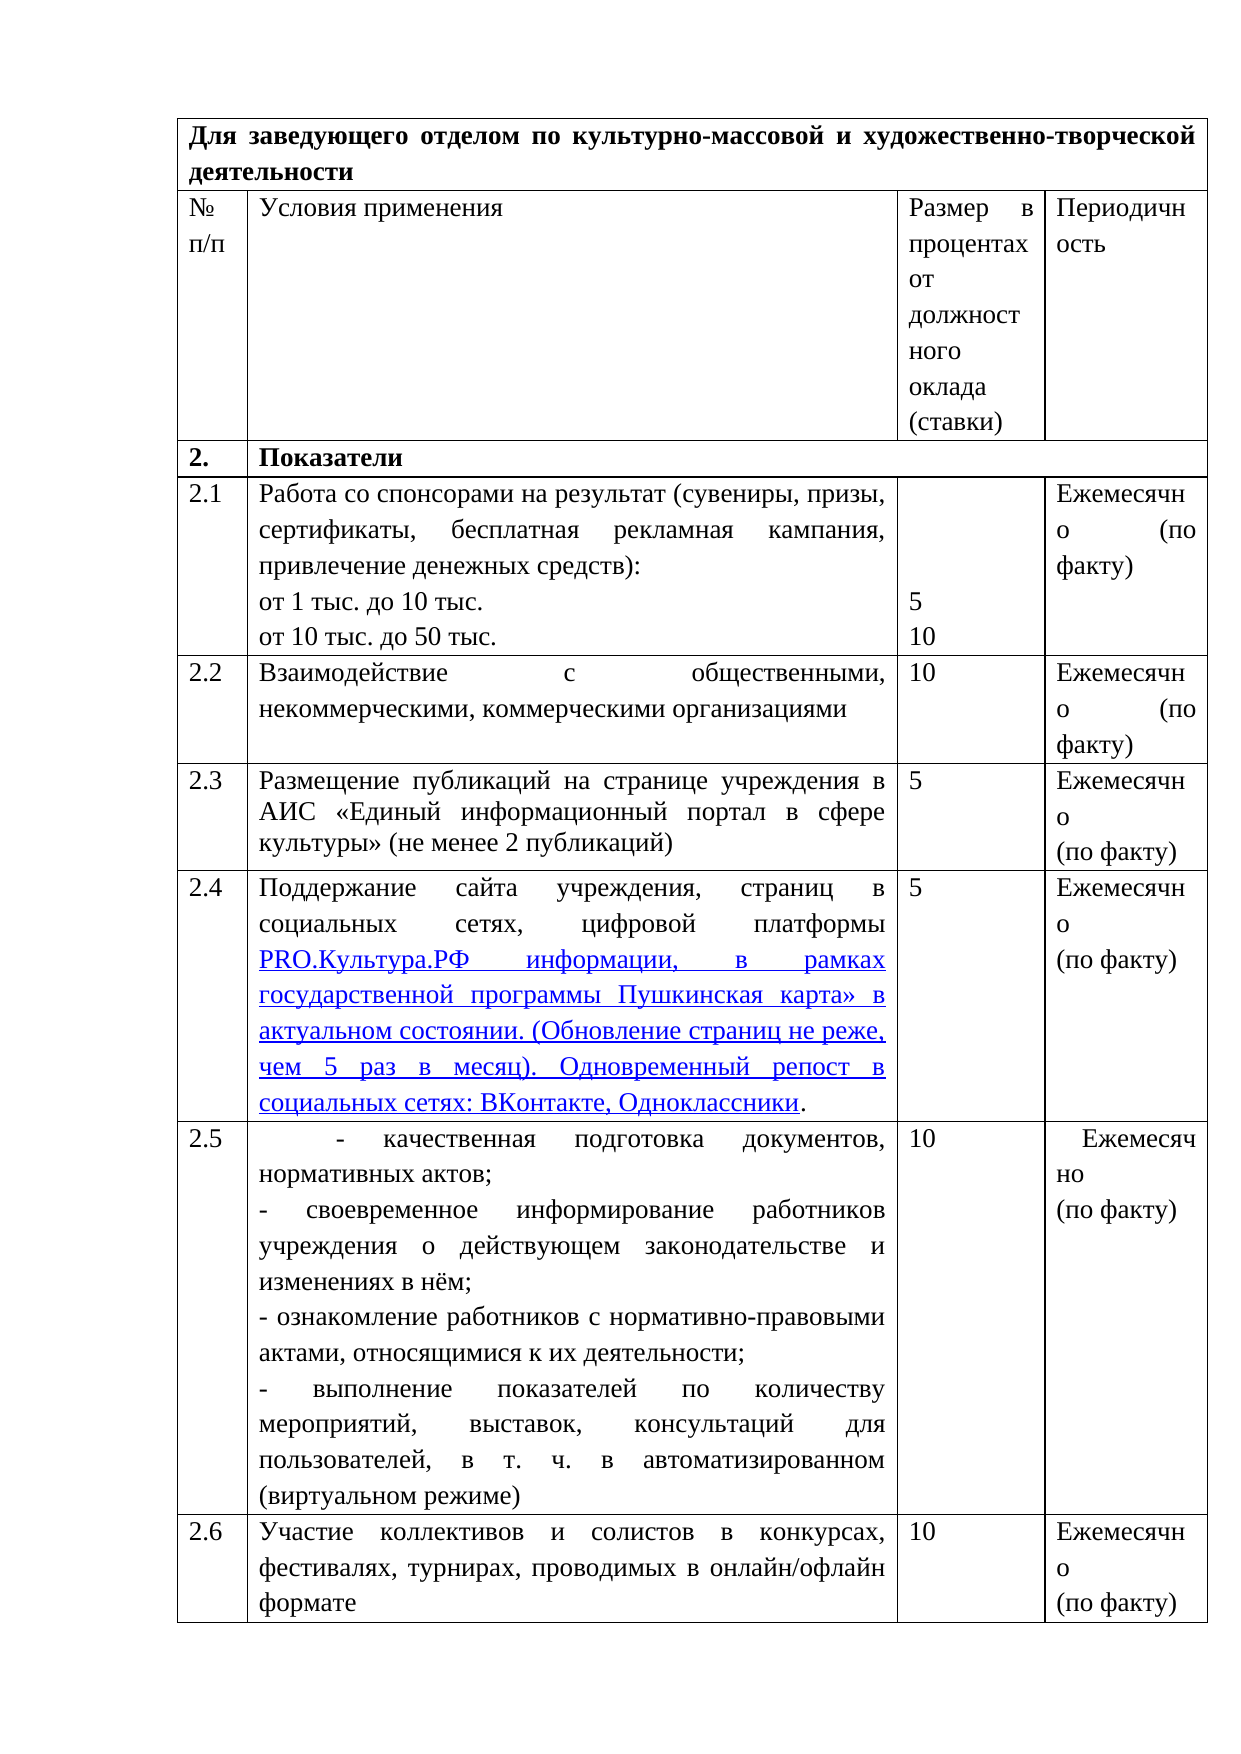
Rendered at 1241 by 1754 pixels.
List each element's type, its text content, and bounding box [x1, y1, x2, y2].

table_cell Ежемесячно (по факту) [1046, 478, 1207, 655]
table_cell № п/п [178, 191, 247, 440]
table_cell 5 10 [898, 478, 1044, 655]
table_cell Ежемесячно (по факту) [1046, 1122, 1207, 1514]
table_cell 10 [898, 1515, 1044, 1622]
table_cell - качественная подготовка документов, нормативных актов; - своевременное информирование работников учреждения о действующем законодательстве и изменениях в нём; - ознакомление работников с нормативно-правовыми актами, относящимися к их деятельности; - выполнение показателей по количеству мероприятий, выставок, консультаций для пользователей, в т. ч. в автоматизированном (виртуальном режиме) [248, 1122, 897, 1514]
table_cell Размер в процентах от должностного оклада (ставки) [898, 191, 1044, 440]
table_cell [1046, 1515, 1207, 1622]
table_cell 10 [898, 656, 1044, 763]
table_cell 10 [898, 1122, 1044, 1514]
table_cell 2.1 [178, 478, 247, 655]
table_cell Ежемесячно (по факту) [1046, 656, 1207, 763]
table_cell Размещение публикаций на странице учреждения в АИС «Единый информационный портал в сфере культуры» (не менее 2 публикаций) [248, 764, 897, 870]
table_cell 5 [898, 764, 1044, 870]
table_cell 2. [178, 441, 247, 476]
table_cell Поддержание сайта учреждения, страниц в социальных сетях, цифровой платформы PRO.Культура.РФ информации, в рамках государственной программы Пушкинская карта» в актуальном состоянии. (Обновление страниц не реже, чем 5 раз в месяц). Одновременный репост в социальных сетях: ВКонтакте, Одноклассники. [248, 871, 897, 1121]
table_header Для заведующего отделом по культурно-массовой и художественно-творческой деятельности [178, 119, 1207, 190]
table_cell Периодичность [1046, 191, 1207, 440]
table_cell 2.4 [178, 871, 247, 1121]
table_cell Ежемесячно (по факту) [1046, 764, 1207, 870]
table_cell 2.6 [178, 1515, 247, 1622]
table_cell Условия применения [248, 191, 897, 440]
table_cell Участие коллективов и солистов в конкурсах, фестивалях, турнирах, проводимых в онлайн/офлайн формате [248, 1515, 897, 1622]
table_cell Ежемесячно (по факту) [1046, 871, 1207, 1121]
table_cell 2.3 [178, 764, 247, 870]
table_cell 2.2 [178, 656, 247, 763]
table_cell Взаимодействие с общественными, некоммерческими, коммерческими организациями [248, 656, 897, 763]
table_cell 5 [898, 871, 1044, 1121]
table_cell Показатели [248, 441, 1207, 476]
table_cell Работа со спонсорами на результат (сувениры, призы, сертификаты, бесплатная рекламная кампания, привлечение денежных средств): от 1 тыс. до 10 тыс. от 10 тыс. до 50 тыс. [248, 478, 897, 655]
table_cell 2.5 [178, 1122, 247, 1514]
